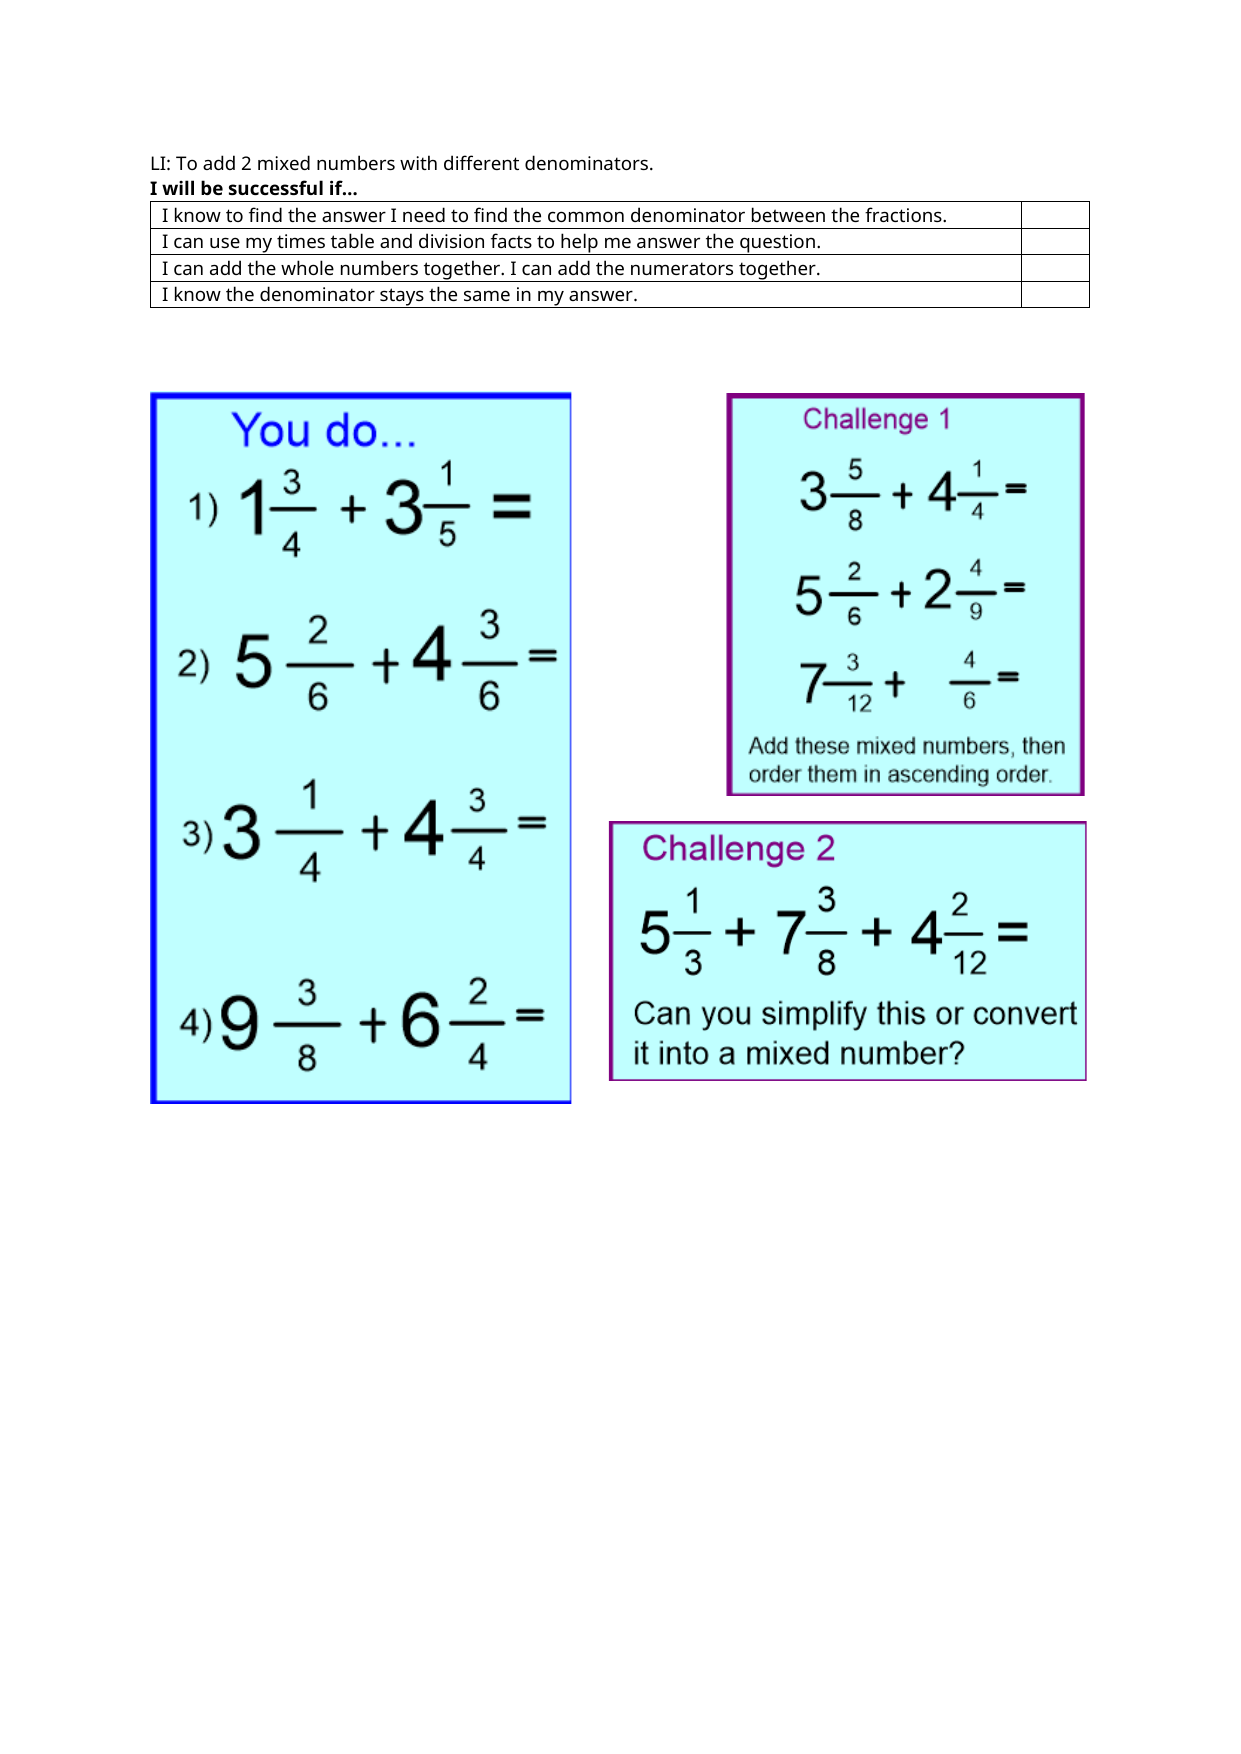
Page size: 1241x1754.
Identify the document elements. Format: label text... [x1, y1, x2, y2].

table_cell [1022, 229, 1089, 254]
text LI: To add 2 mixed numbers with different denominators. [150, 150, 1090, 176]
table_header [1022, 202, 1089, 228]
picture [608, 821, 1087, 1081]
table_cell [1022, 282, 1089, 307]
text I will be successful if… [150, 176, 1090, 201]
table_cell I know the denominator stays the same in my answer. [151, 282, 1021, 307]
table_cell I can use my times table and division facts to help me answer the question. [151, 229, 1021, 254]
table_cell [1022, 255, 1089, 281]
table_header I know to find the answer I need to find the common denominator between the fractions. [151, 202, 1021, 228]
picture [726, 393, 1085, 796]
picture [150, 391, 572, 1104]
table_cell I can add the whole numbers together. I can add the numerators together. [151, 255, 1021, 281]
